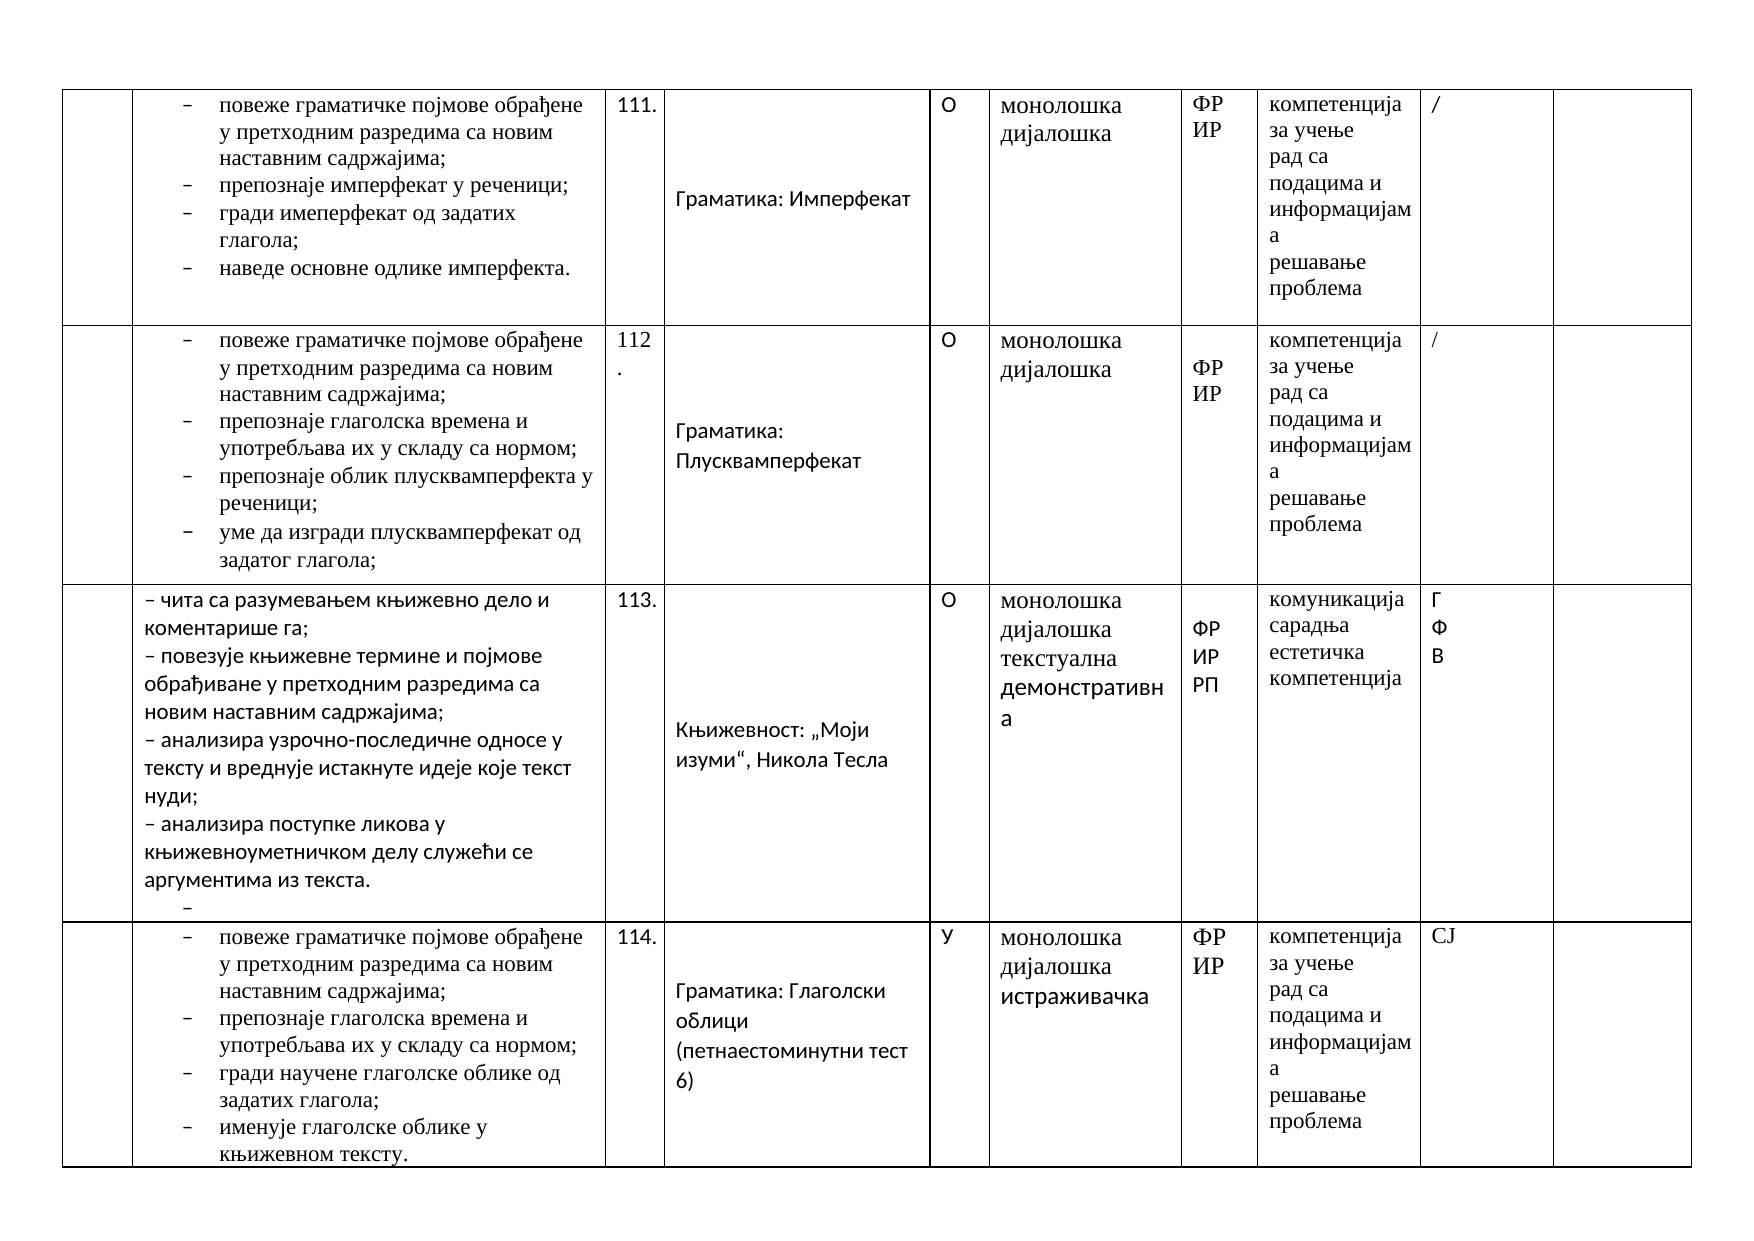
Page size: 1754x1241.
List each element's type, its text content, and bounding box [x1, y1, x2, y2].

table_cell повеже граматичке појмове обрађене у претходним разредима са новим наставним садржајима; препознаје имперфекат у реченици; гради имеперфекат од задатих глагола; наведе основне одлике имперфекта. [133, 90, 605, 324]
table_cell Књижевност: „Моји изуми“, Никола Тесла [665, 585, 929, 921]
table_cell 112. [606, 326, 664, 584]
table_cell [1554, 326, 1691, 584]
table_cell компетенција за учење рад са подацима и информацијама решавање проблема [1258, 923, 1420, 1166]
table_cell О [931, 326, 989, 584]
table_cell [1554, 90, 1691, 324]
table_cell монолошка дијалошка текстуална демонстративна [990, 585, 1181, 921]
table_cell [63, 923, 132, 1166]
table_cell ФР ИР РП [1182, 585, 1257, 921]
table_cell Граматика: Плусквамперфекат [665, 326, 929, 584]
table_cell [1554, 923, 1691, 1166]
table_cell [63, 326, 132, 584]
table_cell СЈ [1421, 923, 1553, 1166]
table_cell комуникација сарадња естетичка компетенција [1258, 585, 1420, 921]
table_cell / [1421, 326, 1553, 584]
table_cell повеже граматичке појмове обрађене у претходним разредима са новим наставним садржајима; препознаје глаголска времена и употребљава их у складу са нормом; гради научене глаголске облике од задатих глагола; именује глаголске облике у књижевном тексту. [133, 923, 605, 1166]
table_cell Граматика: Глаголски облици (петнаестоминутни тест 6) [665, 923, 929, 1166]
table_cell – чита са разумевањем књижевно дело и коментарише га; – повезује књижевне термине и појмове обрађиване у претходним разредима са новим наставним садржајима; – анализира узрочно-последичне односе у тексту и вреднује истакнуте идеје које текст нуди; – анализира поступке ликова у књижевноуметничком делу служећи се аргументима из текста. [133, 585, 605, 921]
table_cell [63, 585, 132, 921]
table_cell [63, 90, 132, 324]
table_cell ФР ИР [1182, 923, 1257, 1166]
table_cell ФР ИР [1182, 90, 1257, 324]
table_cell монолошка дијалошка истраживачка [990, 923, 1181, 1166]
table_cell компетенција за учење рад са подацима и информацијама решавање проблема [1258, 326, 1420, 584]
table_cell монолошка дијалошка [990, 90, 1181, 324]
table_cell компетенција за учење рад са подацима и информацијама решавање проблема [1258, 90, 1420, 324]
table_cell Граматика: Имперфекат [665, 90, 929, 324]
table_cell 113. [606, 585, 664, 921]
table_cell Г Ф В [1421, 585, 1553, 921]
table_cell О [931, 585, 989, 921]
table_cell монолошка дијалошка [990, 326, 1181, 584]
table_cell 114. [606, 923, 664, 1166]
table_cell / [1421, 90, 1553, 324]
table_cell [1554, 585, 1691, 921]
table_cell У [931, 923, 989, 1166]
table_cell О [931, 90, 989, 324]
table_cell 111. [606, 90, 664, 324]
table_cell повеже граматичке појмове обрађене у претходним разредима са новим наставним садржајима; препознаје глаголска времена и употребљава их у складу са нормом; препознаје облик плусквамперфекта у реченици; уме да изгради плусквамперфекат од задатог глагола; [133, 326, 605, 584]
table_cell ФР ИР [1182, 326, 1257, 584]
